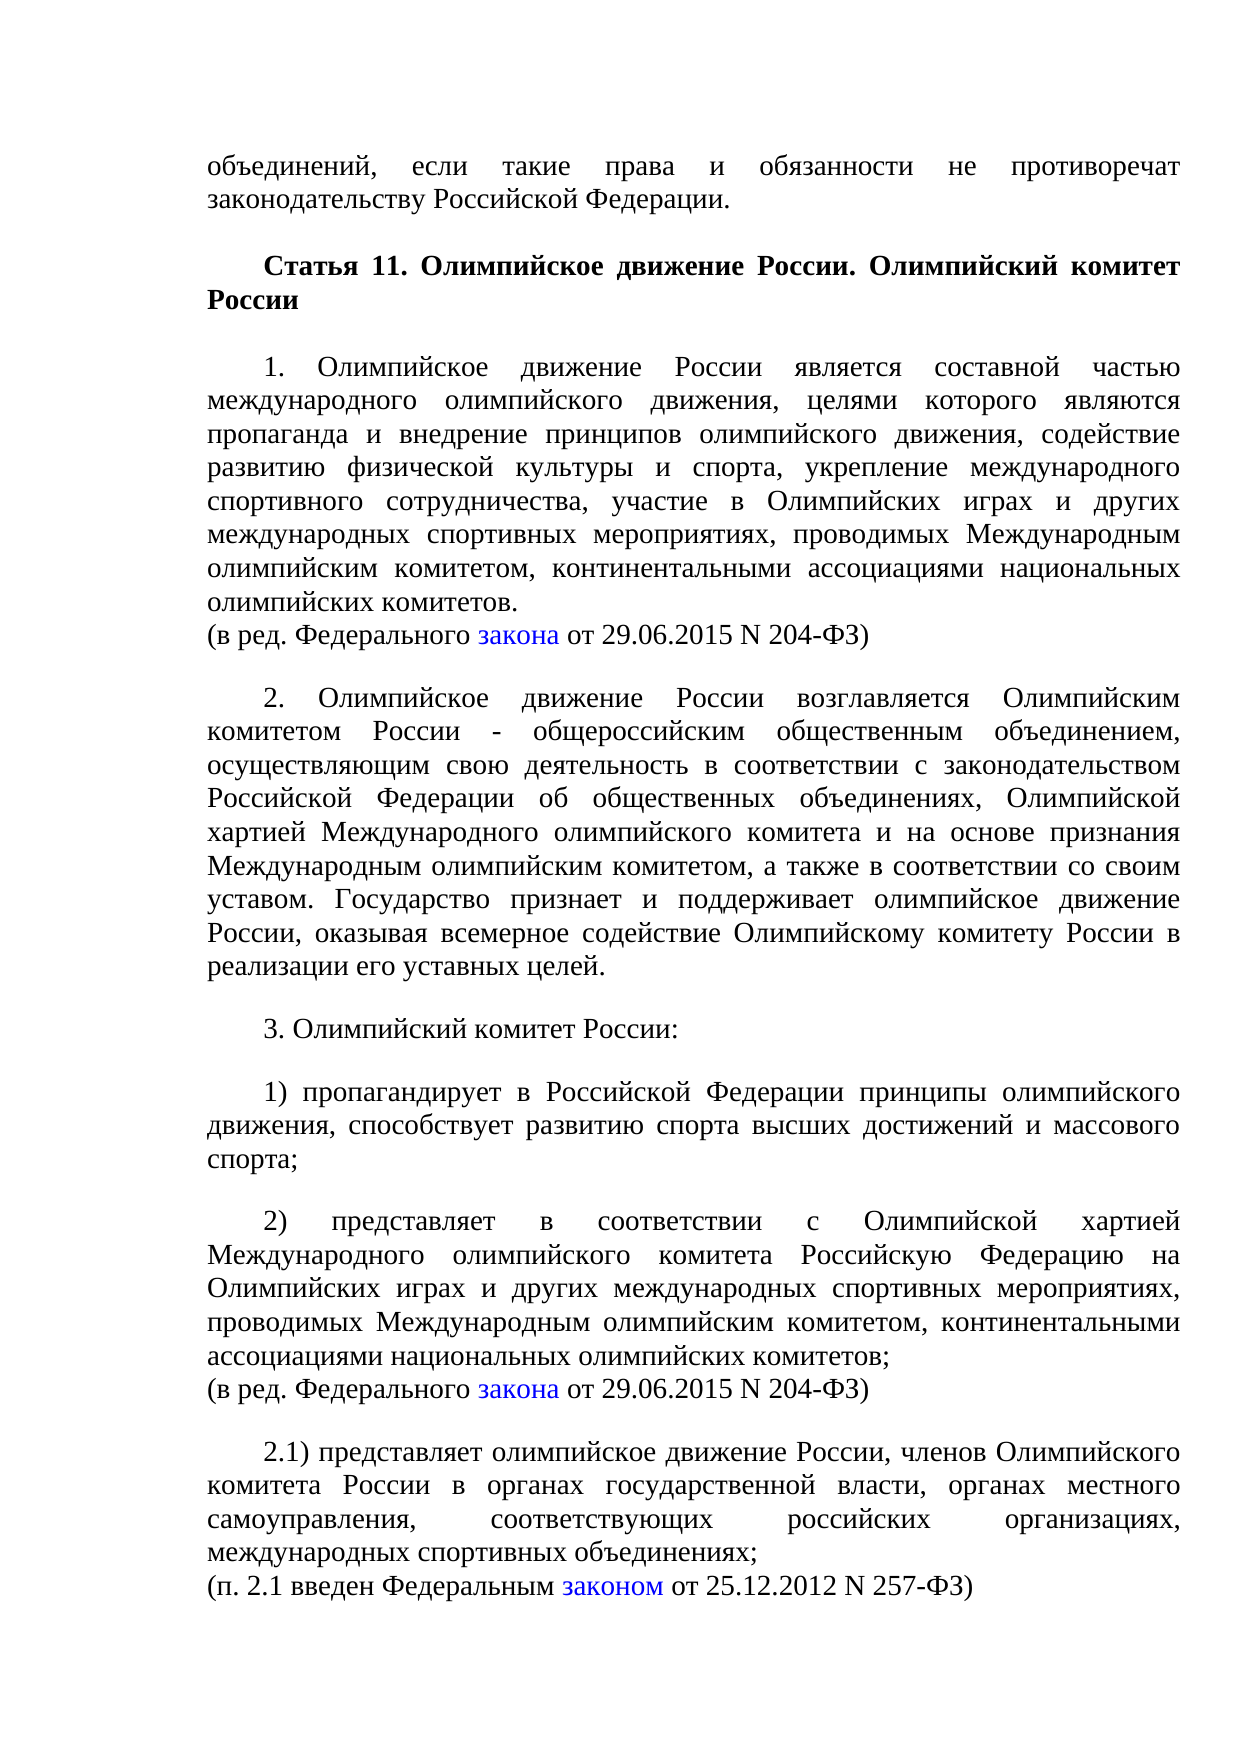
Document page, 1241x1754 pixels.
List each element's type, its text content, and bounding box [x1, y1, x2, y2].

text 2.1) представляет олимпийское движение России, членов Олимпийского комитета России в органах государственной власти, органах местного самоуправления, соответствующих российских организациях, международных спортивных объединениях; [207, 1434, 1181, 1568]
text 2. Олимпийское движение России возглавляется Олимпийским комитетом России - общероссийским общественным объединением, осуществляющим свою деятельность в соответствии с законодательством Российской Федерации об общественных объединениях, Олимпийской хартией Международного олимпийского комитета и на основе признания Международным олимпийским комитетом, а также в соответствии со своим уставом. Государство признает и поддерживает олимпийское движение России, оказывая всемерное содействие Олимпийскому комитету России в реализации его уставных целей. [207, 680, 1181, 982]
text 1) пропагандирует в Российской Федерации принципы олимпийского движения, способствует развитию спорта высших достижений и массового спорта; [207, 1074, 1181, 1174]
text (в ред. Федерального закона от 29.06.2015 N 204-ФЗ) [207, 1371, 1181, 1405]
title Статья 11. Олимпийское движение России. Олимпийский комитет России [207, 248, 1181, 315]
text (п. 2.1 введен Федеральным законом от 25.12.2012 N 257-ФЗ) [207, 1568, 1181, 1602]
text (в ред. Федерального закона от 29.06.2015 N 204-ФЗ) [207, 617, 1181, 651]
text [207, 148, 1181, 215]
text 2) представляет в соответствии с Олимпийской хартией Международного олимпийского комитета Российскую Федерацию на Олимпийских играх и других международных спортивных мероприятиях, проводимых Международным олимпийским комитетом, континентальными ассоциациями национальных олимпийских комитетов; [207, 1203, 1181, 1371]
text 3. Олимпийский комитет России: [207, 1011, 1181, 1044]
text 1. Олимпийское движение России является составной частью международного олимпийского движения, целями которого являются пропаганда и внедрение принципов олимпийского движения, содействие развитию физической культуры и спорта, укрепление международного спортивного сотрудничества, участие в Олимпийских играх и других международных спортивных мероприятиях, проводимых Международным олимпийским комитетом, континентальными ассоциациями национальных олимпийских комитетов. [207, 349, 1181, 617]
